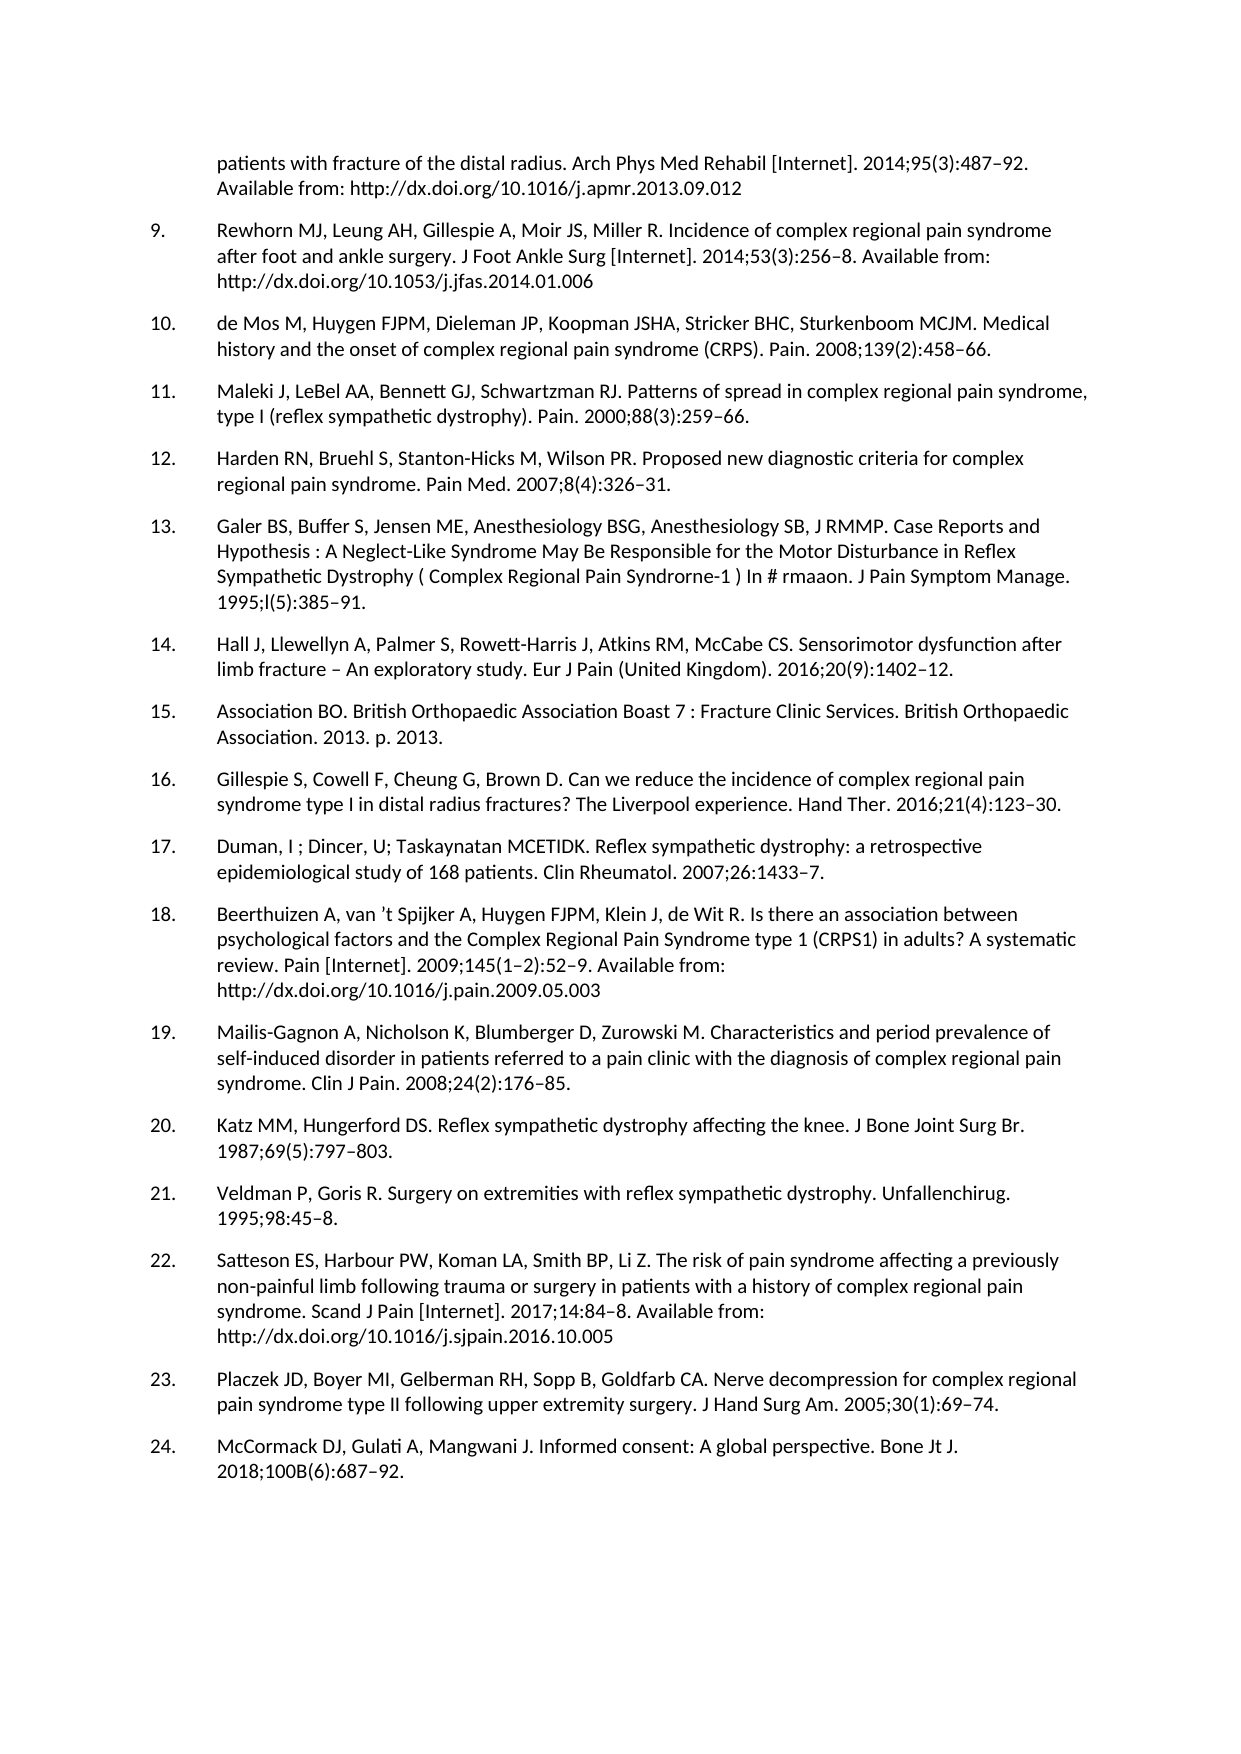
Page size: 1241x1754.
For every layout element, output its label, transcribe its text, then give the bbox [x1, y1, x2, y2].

text 15. Association BO. British Orthopaedic Association Boast 7 : Fracture Clinic Services. British Orthopaedic Association. 2013. p. 2013. [150, 699, 1090, 749]
text 10. de Mos M, Huygen FJPM, Dieleman JP, Koopman JSHA, Stricker BHC, Sturkenboom MCJM. Medical history and the onset of complex regional pain syndrome (CRPS). Pain. 2008;139(2):458–66. [150, 310, 1090, 361]
text 17. Duman, I ; Dincer, U; Taskaynatan MCETIDK. Reflex sympathetic dystrophy: a retrospective epidemiological study of 168 patients. Clin Rheumatol. 2007;26:1433–7. [150, 834, 1090, 884]
text 19. Mailis-Gagnon A, Nicholson K, Blumberger D, Zurowski M. Characteristics and period prevalence of self-induced disorder in patients referred to a pain clinic with the diagnosis of complex regional pain syndrome. Clin J Pain. 2008;24(2):176–85. [150, 1019, 1090, 1096]
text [150, 150, 1090, 201]
text 18. Beerthuizen A, van ’t Spijker A, Huygen FJPM, Klein J, de Wit R. Is there an association between psychological factors and the Complex Regional Pain Syndrome type 1 (CRPS1) in adults? A systematic review. Pain [Internet]. 2009;145(1–2):52–9. Available from: http://dx.doi.org/10.1016/j.pain.2009.05.003 [150, 901, 1090, 1003]
text 22. Satteson ES, Harbour PW, Koman LA, Smith BP, Li Z. The risk of pain syndrome affecting a previously non-painful limb following trauma or surgery in patients with a history of complex regional pain syndrome. Scand J Pain [Internet]. 2017;14:84–8. Available from: http://dx.doi.org/10.1016/j.sjpain.2016.10.005 [150, 1247, 1090, 1349]
text 14. Hall J, Llewellyn A, Palmer S, Rowett-Harris J, Atkins RM, McCabe CS. Sensorimotor dysfunction after limb fracture – An exploratory study. Eur J Pain (United Kingdom). 2016;20(9):1402–12. [150, 631, 1090, 682]
text 13. Galer BS, Buffer S, Jensen ME, Anesthesiology BSG, Anesthesiology SB, J RMMP. Case Reports and Hypothesis : A Neglect-Like Syndrome May Be Responsible for the Motor Disturbance in Reflex Sympathetic Dystrophy ( Complex Regional Pain Syndrorne-1 ) In # rmaaon. J Pain Symptom Manage. 1995;l(5):385–91. [150, 513, 1090, 614]
text 20. Katz MM, Hungerford DS. Reflex sympathetic dystrophy affecting the knee. J Bone Joint Surg Br. 1987;69(5):797–803. [150, 1112, 1090, 1163]
text 9. Rewhorn MJ, Leung AH, Gillespie A, Moir JS, Miller R. Incidence of complex regional pain syndrome after foot and ankle surgery. J Foot Ankle Surg [Internet]. 2014;53(3):256–8. Available from: http://dx.doi.org/10.1053/j.jfas.2014.01.006 [150, 217, 1090, 294]
text 23. Placzek JD, Boyer MI, Gelberman RH, Sopp B, Goldfarb CA. Nerve decompression for complex regional pain syndrome type II following upper extremity surgery. J Hand Surg Am. 2005;30(1):69–74. [150, 1366, 1090, 1417]
text 24. McCormack DJ, Gulati A, Mangwani J. Informed consent: A global perspective. Bone Jt J. 2018;100B(6):687–92. [150, 1433, 1090, 1484]
text 11. Maleki J, LeBel AA, Bennett GJ, Schwartzman RJ. Patterns of spread in complex regional pain syndrome, type I (reflex sympathetic dystrophy). Pain. 2000;88(3):259–66. [150, 378, 1090, 429]
text 21. Veldman P, Goris R. Surgery on extremities with reflex sympathetic dystrophy. Unfallenchirug. 1995;98:45–8. [150, 1180, 1090, 1231]
text 12. Harden RN, Bruehl S, Stanton-Hicks M, Wilson PR. Proposed new diagnostic criteria for complex regional pain syndrome. Pain Med. 2007;8(4):326–31. [150, 445, 1090, 496]
text 16. Gillespie S, Cowell F, Cheung G, Brown D. Can we reduce the incidence of complex regional pain syndrome type I in distal radius fractures? The Liverpool experience. Hand Ther. 2016;21(4):123–30. [150, 766, 1090, 817]
